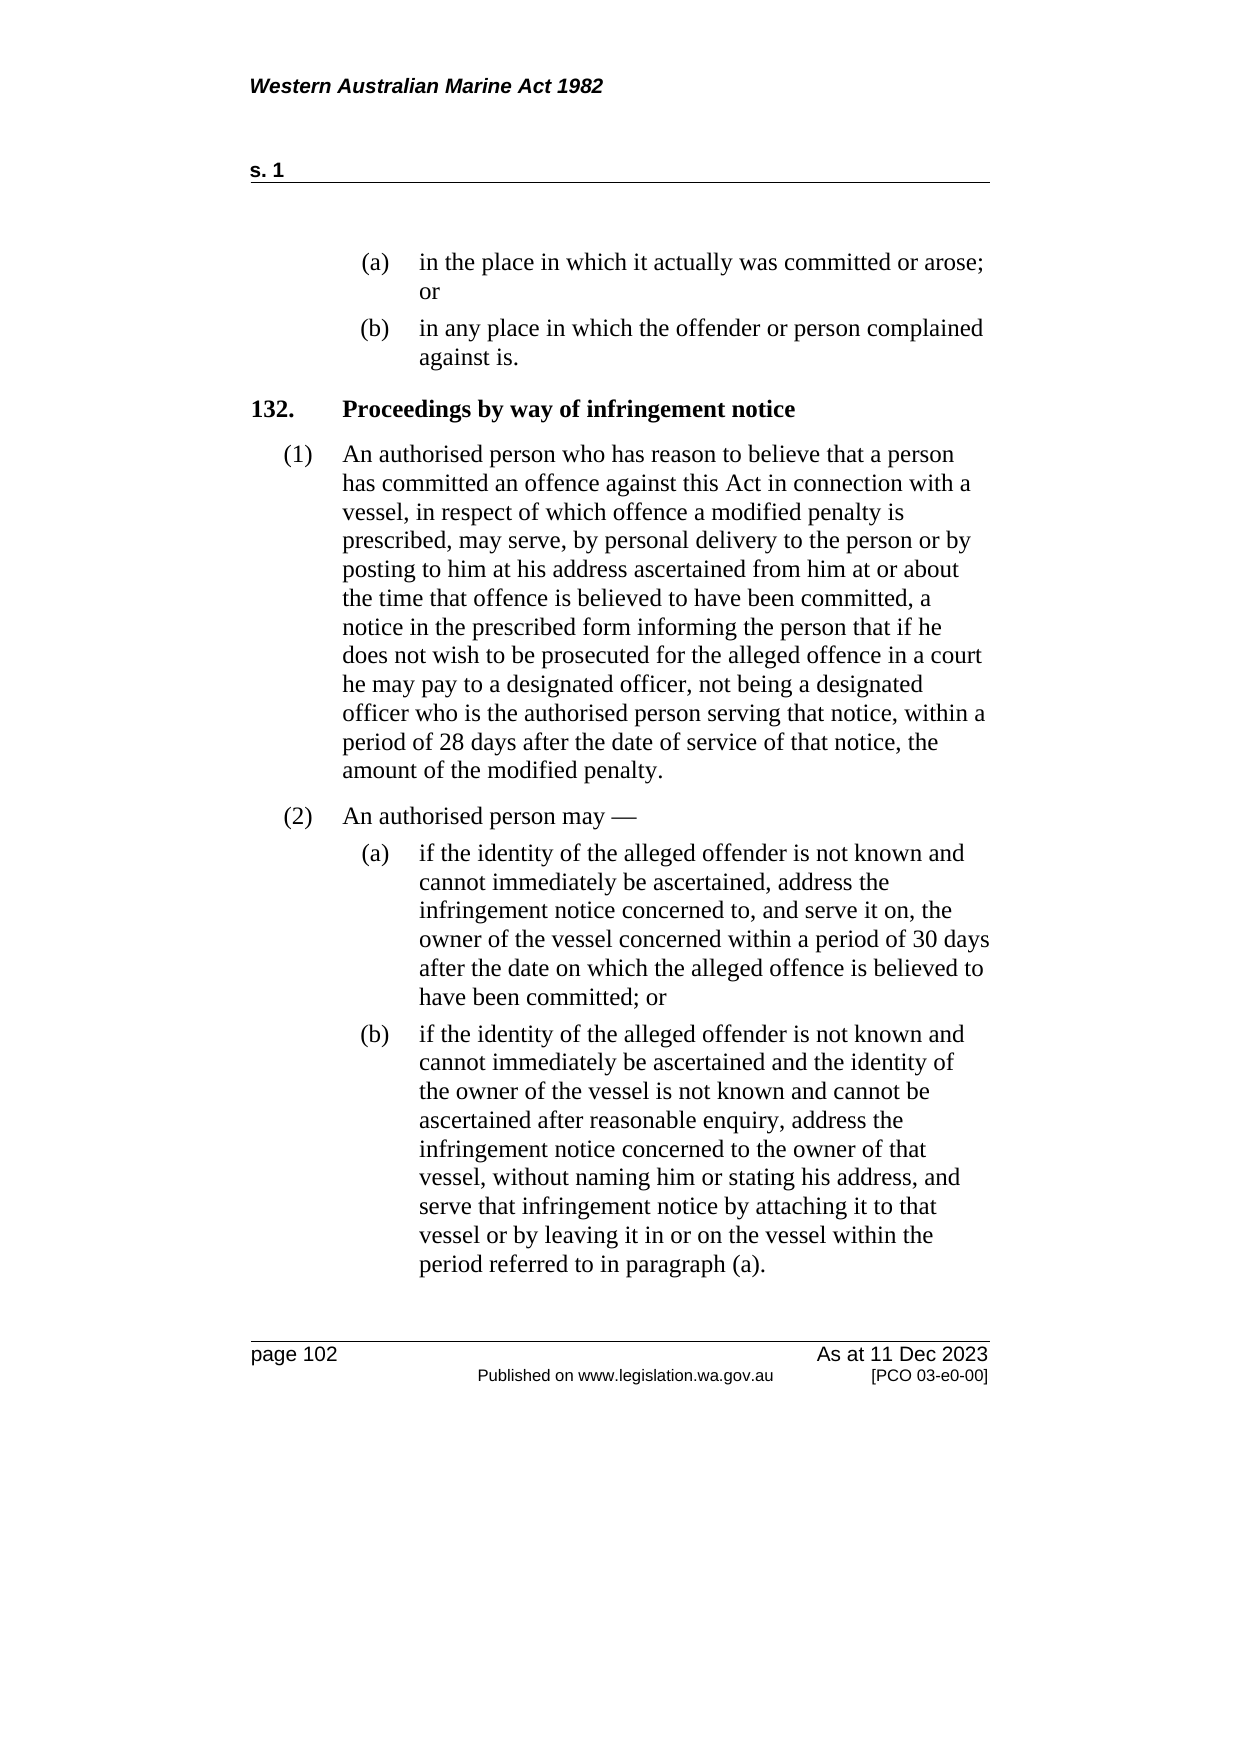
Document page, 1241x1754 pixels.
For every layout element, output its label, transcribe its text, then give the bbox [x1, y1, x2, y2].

text (a) in the place in which it actually was committed or arose; or [251, 247, 990, 305]
text (b) in any place in which the offender or person complained against is. [251, 313, 990, 371]
text (2) An authorised person may — [251, 801, 990, 829]
text (a) if the identity of the alleged offender is not known and cannot immediately be ascertained, address the infringement notice concerned to, and serve it on, the owner of the vessel concerned within a period of 30 days after the date on which the alleged offence is believed to have been committed; or [251, 838, 990, 1010]
text (b) if the identity of the alleged offender is not known and cannot immediately be ascertained and the identity of the owner of the vessel is not known and cannot be ascertained after reasonable enquiry, address the infringement notice concerned to the owner of that vessel, without naming him or stating his address, and serve that infringement notice by attaching it to that vessel or by leaving it in or on the vessel within the period referred to in paragraph (a). [251, 1019, 990, 1277]
text (1) An authorised person who has reason to believe that a person has committed an offence against this Act in connection with a vessel, in respect of which offence a modified penalty is prescribed, may serve, by personal delivery to the person or by posting to him at his address ascertained from him at or about the time that offence is believed to have been committed, a notice in the prescribed form informing the person that if he does not wish to be prosecuted for the alleged offence in a court he may pay to a designated officer, not being a designated officer who is the authorised person serving that notice, within a period of 28 days after the date of service of that notice, the amount of the modified penalty. [251, 439, 990, 784]
subtitle 132. Proceedings by way of infringement notice [251, 394, 990, 422]
